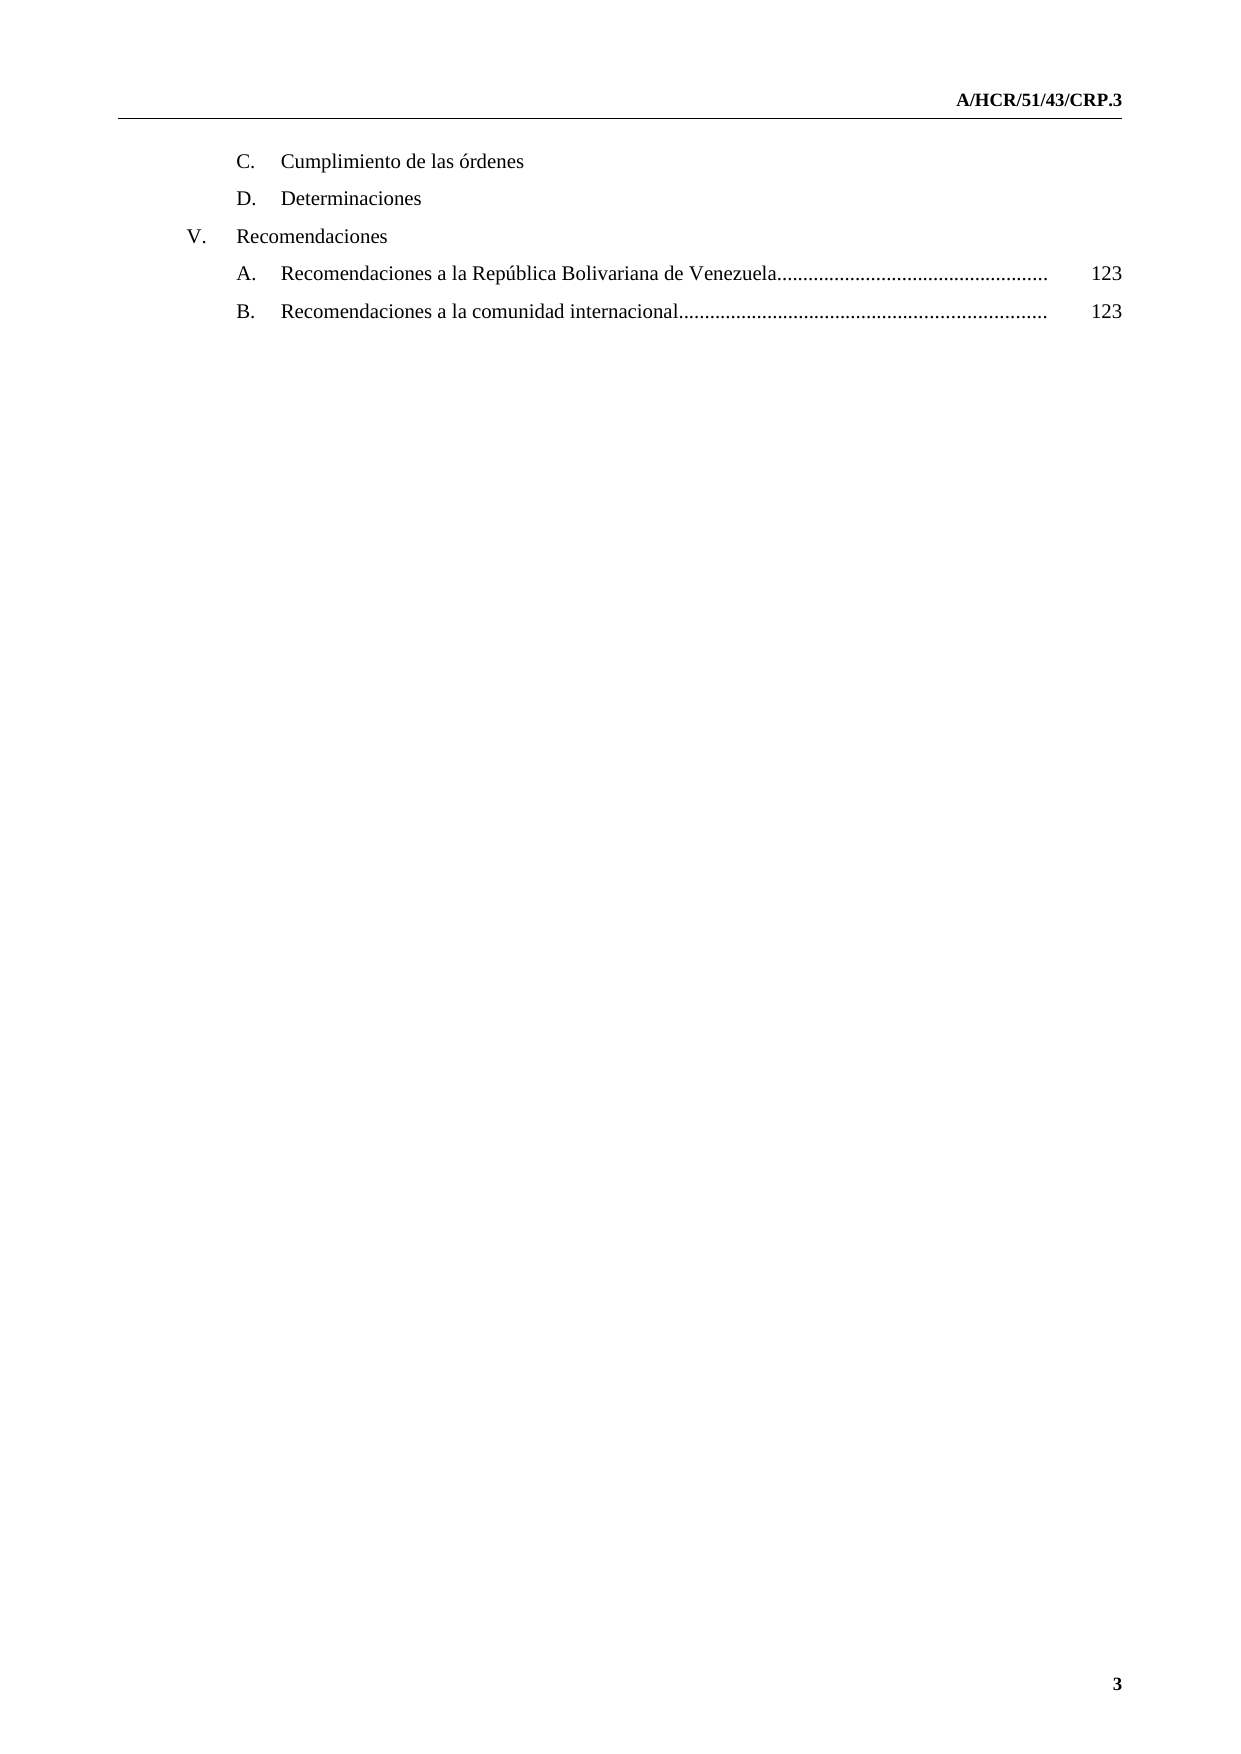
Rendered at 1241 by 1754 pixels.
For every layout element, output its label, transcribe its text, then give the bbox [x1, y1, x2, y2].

text V. Recomendaciones 123 [118, 223, 1122, 248]
text B. Recomendaciones a la comunidad internacional 123 [118, 298, 1122, 323]
text C. Cumplimiento de las órdenes 120 [118, 148, 1122, 173]
text D. Determinaciones 122 [118, 185, 1122, 210]
text A. Recomendaciones a la República Bolivariana de Venezuela 123 [118, 260, 1122, 285]
